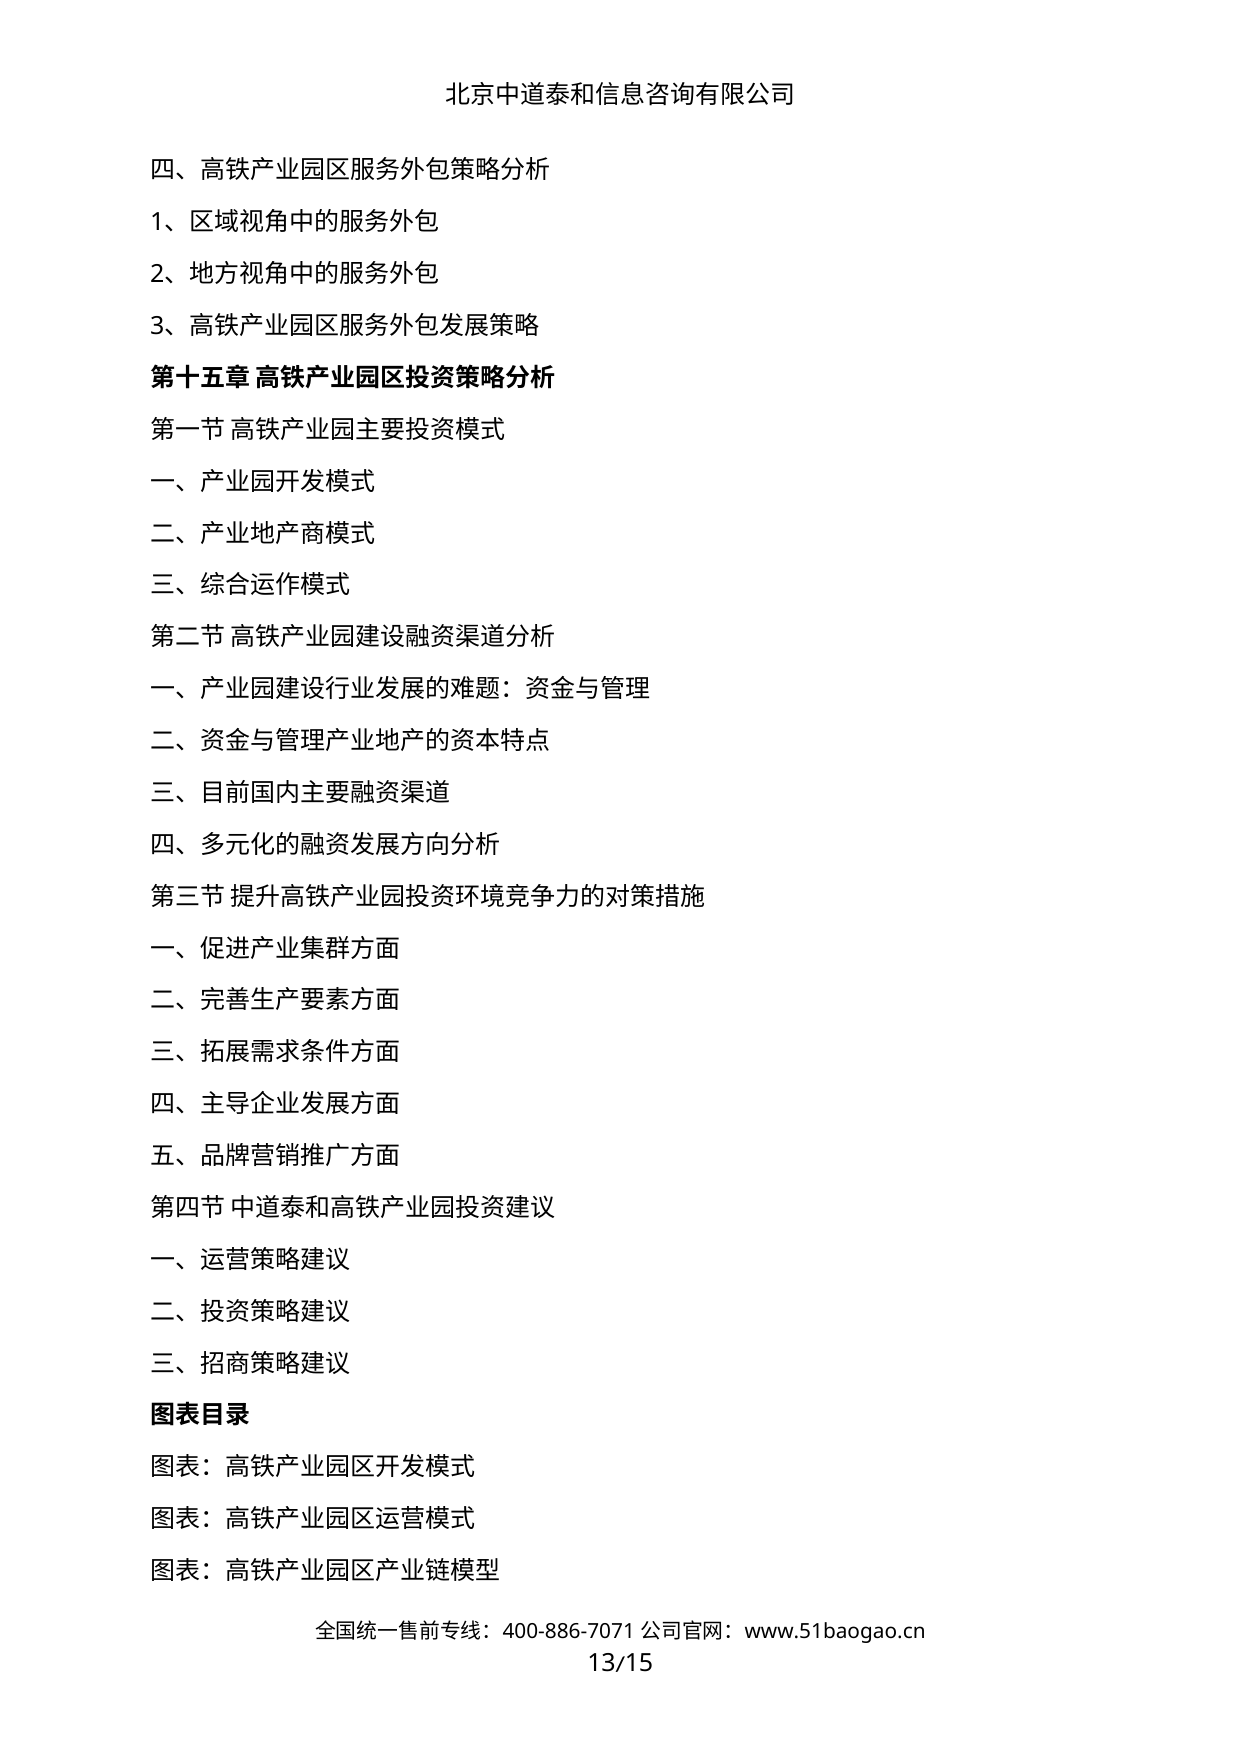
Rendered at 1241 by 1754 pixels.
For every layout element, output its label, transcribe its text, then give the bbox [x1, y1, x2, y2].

text 第二节 高铁产业园建设融资渠道分析 [150, 617, 1090, 653]
text 第十五章 高铁产业园区投资策略分析 [150, 357, 1090, 394]
text 三、目前国内主要融资渠道 [150, 772, 1090, 809]
text 三、拓展需求条件方面 [150, 1032, 1090, 1068]
text 图表目录 [150, 1395, 1090, 1431]
text 一、产业园开发模式 [150, 461, 1090, 497]
text 二、完善生产要素方面 [150, 980, 1090, 1016]
text 第一节 高铁产业园主要投资模式 [150, 409, 1090, 446]
text 二、产业地产商模式 [150, 513, 1090, 549]
text 四、主导企业发展方面 [150, 1084, 1090, 1120]
text 四、高铁产业园区服务外包策略分析 [150, 150, 1090, 186]
text 二、投资策略建议 [150, 1291, 1090, 1327]
text 四、多元化的融资发展方向分析 [150, 824, 1090, 861]
text 一、促进产业集群方面 [150, 928, 1090, 964]
text 二、资金与管理产业地产的资本特点 [150, 721, 1090, 757]
text 图表：高铁产业园区开发模式 [150, 1447, 1090, 1483]
text 第四节 中道泰和高铁产业园投资建议 [150, 1187, 1090, 1224]
text 三、招商策略建议 [150, 1343, 1090, 1379]
text 三、综合运作模式 [150, 565, 1090, 601]
text 一、运营策略建议 [150, 1239, 1090, 1276]
text 第三节 提升高铁产业园投资环境竞争力的对策措施 [150, 876, 1090, 912]
text 五、品牌营销推广方面 [150, 1136, 1090, 1172]
text 图表：高铁产业园区运营模式 [150, 1499, 1090, 1535]
text 3、高铁产业园区服务外包发展策略 [150, 306, 1090, 342]
text 一、产业园建设行业发展的难题：资金与管理 [150, 669, 1090, 705]
text 2、地方视角中的服务外包 [150, 254, 1090, 290]
text 1、区域视角中的服务外包 [150, 202, 1090, 238]
text 图表：高铁产业园区产业链模型 [150, 1551, 1090, 1587]
